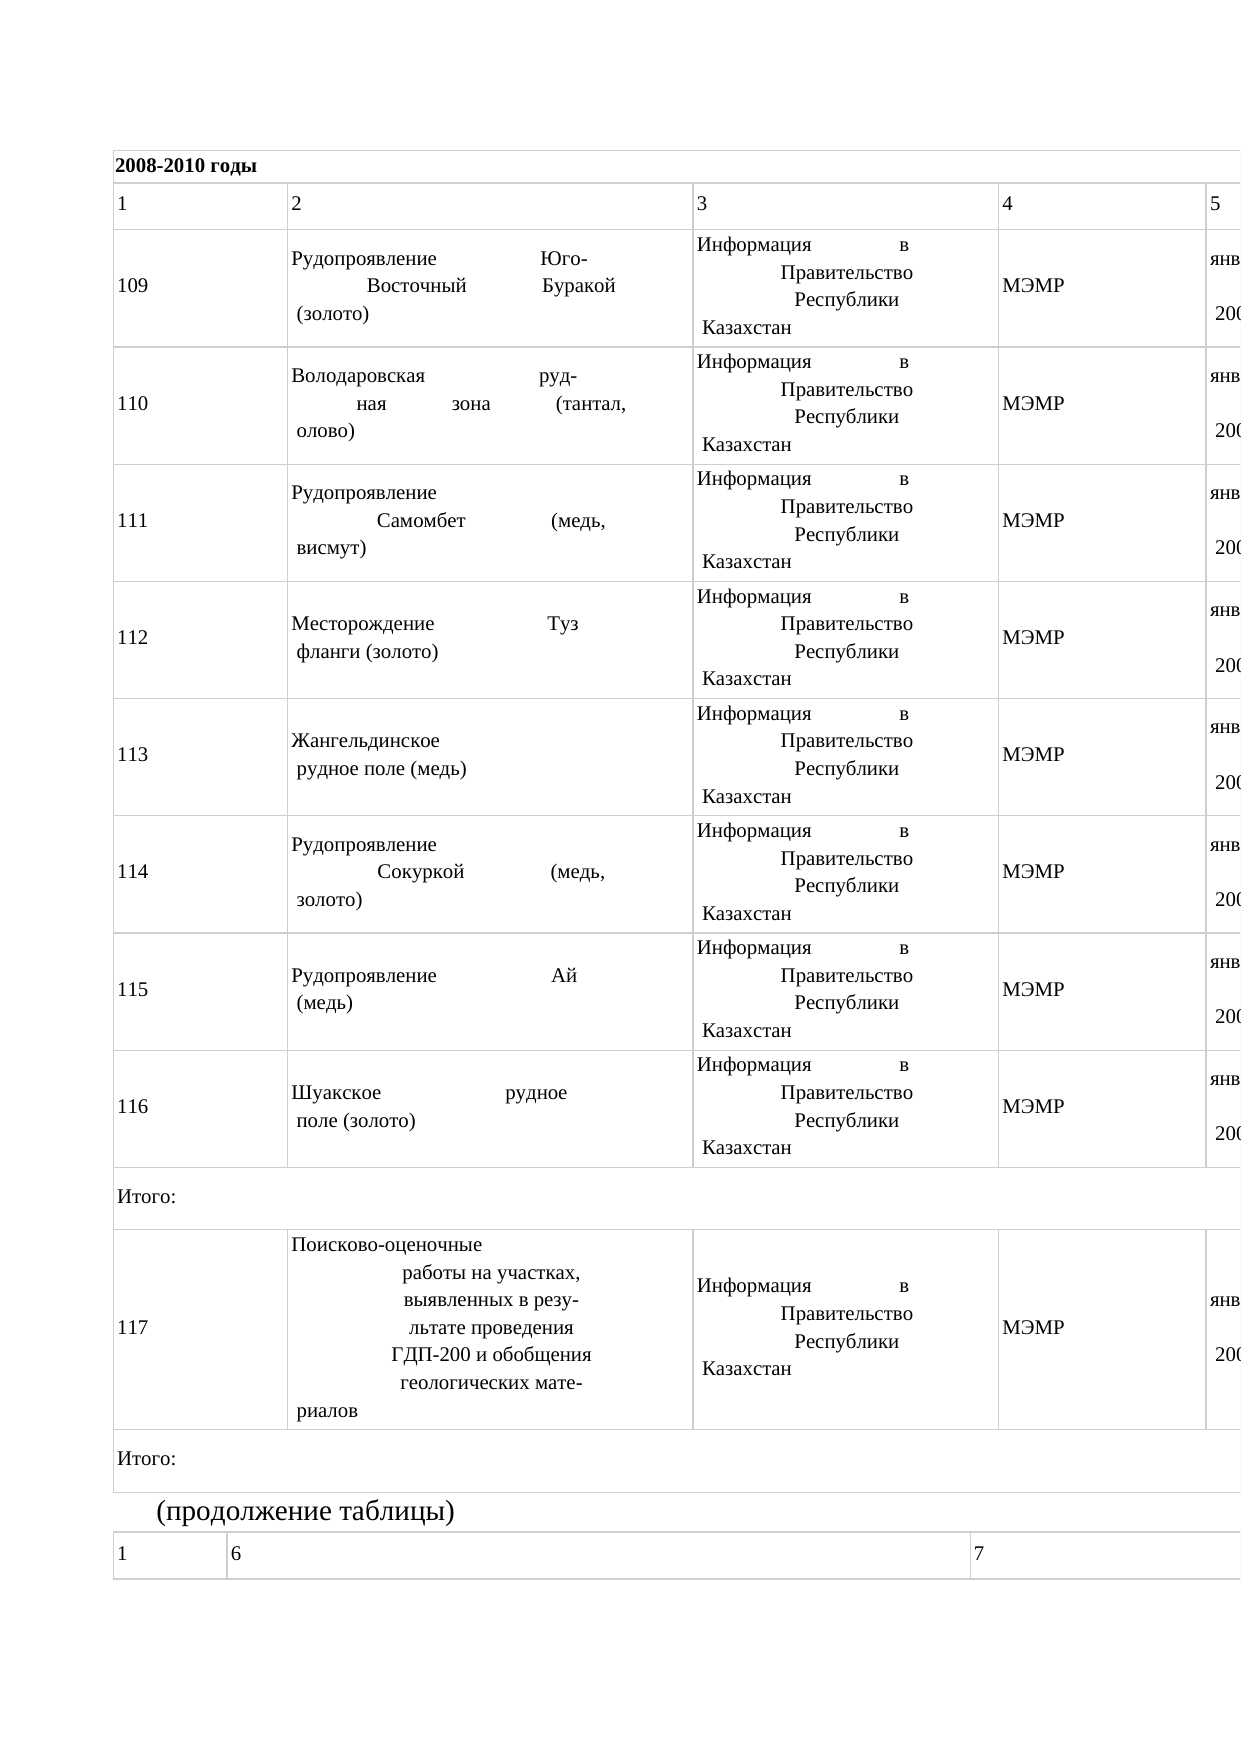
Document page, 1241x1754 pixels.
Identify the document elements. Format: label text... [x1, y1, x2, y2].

table_cell Итого: [114, 1168, 1240, 1229]
table_cell МЭМР [999, 816, 1205, 932]
table_cell январь, июль 2008-2010 гг. [1207, 582, 1240, 698]
table_cell Володаровская руд- ная зона (тантал, олово) [288, 348, 692, 463]
table_cell Шуакское рудное поле (золото) [288, 1051, 692, 1167]
table_cell 115 [114, 934, 287, 1049]
table_cell МЭМР [999, 934, 1205, 1049]
table_cell Месторождение Туз фланги (золото) [288, 582, 692, 698]
table_cell январь, июль 2008-2010 гг. [1207, 699, 1240, 815]
table_cell 112 [114, 582, 287, 698]
table_cell Информация в Правительство Республики Казахстан [694, 1051, 998, 1167]
table_cell январь, июль 2004-2010 гг. [1207, 1230, 1240, 1429]
table_cell Рудопроявление Юго- Восточный Буракой (золото) [288, 230, 692, 346]
table_cell Информация в Правительство Республики Казахстан [694, 465, 998, 581]
table_cell Поисково-оценочные работы на участках, выявленных в резу- льтате проведения ГДП-200 и обобщения геологических мате- риалов [288, 1230, 692, 1429]
table_cell МЭМР [999, 465, 1205, 581]
table_cell январь, июль 2008-2010 гг. [1207, 1051, 1240, 1167]
table_cell МЭМР [999, 230, 1205, 346]
table_cell январь, июль 2008-2010 гг. [1207, 348, 1240, 463]
table_cell 110 [114, 348, 287, 463]
table_cell МЭМР [999, 348, 1205, 463]
table_cell 116 [114, 1051, 287, 1167]
table_cell Информация в Правительство Республики Казахстан [694, 816, 998, 932]
table_cell 5 [1207, 184, 1240, 229]
table_cell Информация в Правительство Республики Казахстан [694, 1230, 998, 1429]
table_cell 3 [694, 184, 998, 229]
table_cell 111 [114, 465, 287, 581]
table_cell МЭМР [999, 582, 1205, 698]
table_header 6 [228, 1533, 970, 1578]
table_cell январь, июль 2008-2010 гг. [1207, 934, 1240, 1049]
table_cell Рудопроявление Ай (медь) [288, 934, 692, 1049]
table_header 2008-2010 годы [114, 151, 1240, 182]
table_cell 1 [114, 184, 287, 229]
text (продолжение таблицы) [112, 1493, 1128, 1526]
table_cell 2 [288, 184, 692, 229]
table_cell 114 [114, 816, 287, 932]
table_cell 113 [114, 699, 287, 815]
table_cell Информация в Правительство Республики Казахстан [694, 934, 998, 1049]
table_cell Информация в Правительство Республики Казахстан [694, 230, 998, 346]
table_cell Информация в Правительство Республики Казахстан [694, 348, 998, 463]
table_cell Жангельдинское рудное поле (медь) [288, 699, 692, 815]
table_cell 109 [114, 230, 287, 346]
table_cell Рудопроявление Сокуркой (медь, золото) [288, 816, 692, 932]
table_header 1 [114, 1533, 226, 1578]
table_cell январь, июль 2008-2010 гг. [1207, 816, 1240, 932]
table_cell январь, июль 2008-2010 гг. [1207, 230, 1240, 346]
table_cell Информация в Правительство Республики Казахстан [694, 582, 998, 698]
table_cell МЭМР [999, 699, 1205, 815]
table_cell 117 [114, 1230, 287, 1429]
table_cell январь, июль 2008-2010 гг. [1207, 465, 1240, 581]
table_cell Рудопроявление Самомбет (медь, висмут) [288, 465, 692, 581]
table_cell МЭМР [999, 1051, 1205, 1167]
table_cell 4 [999, 184, 1205, 229]
table_cell Информация в Правительство Республики Казахстан [694, 699, 998, 815]
table_cell МЭМР [999, 1230, 1205, 1429]
table_header 7 [971, 1533, 1240, 1578]
table_cell Итого: [114, 1430, 1240, 1492]
